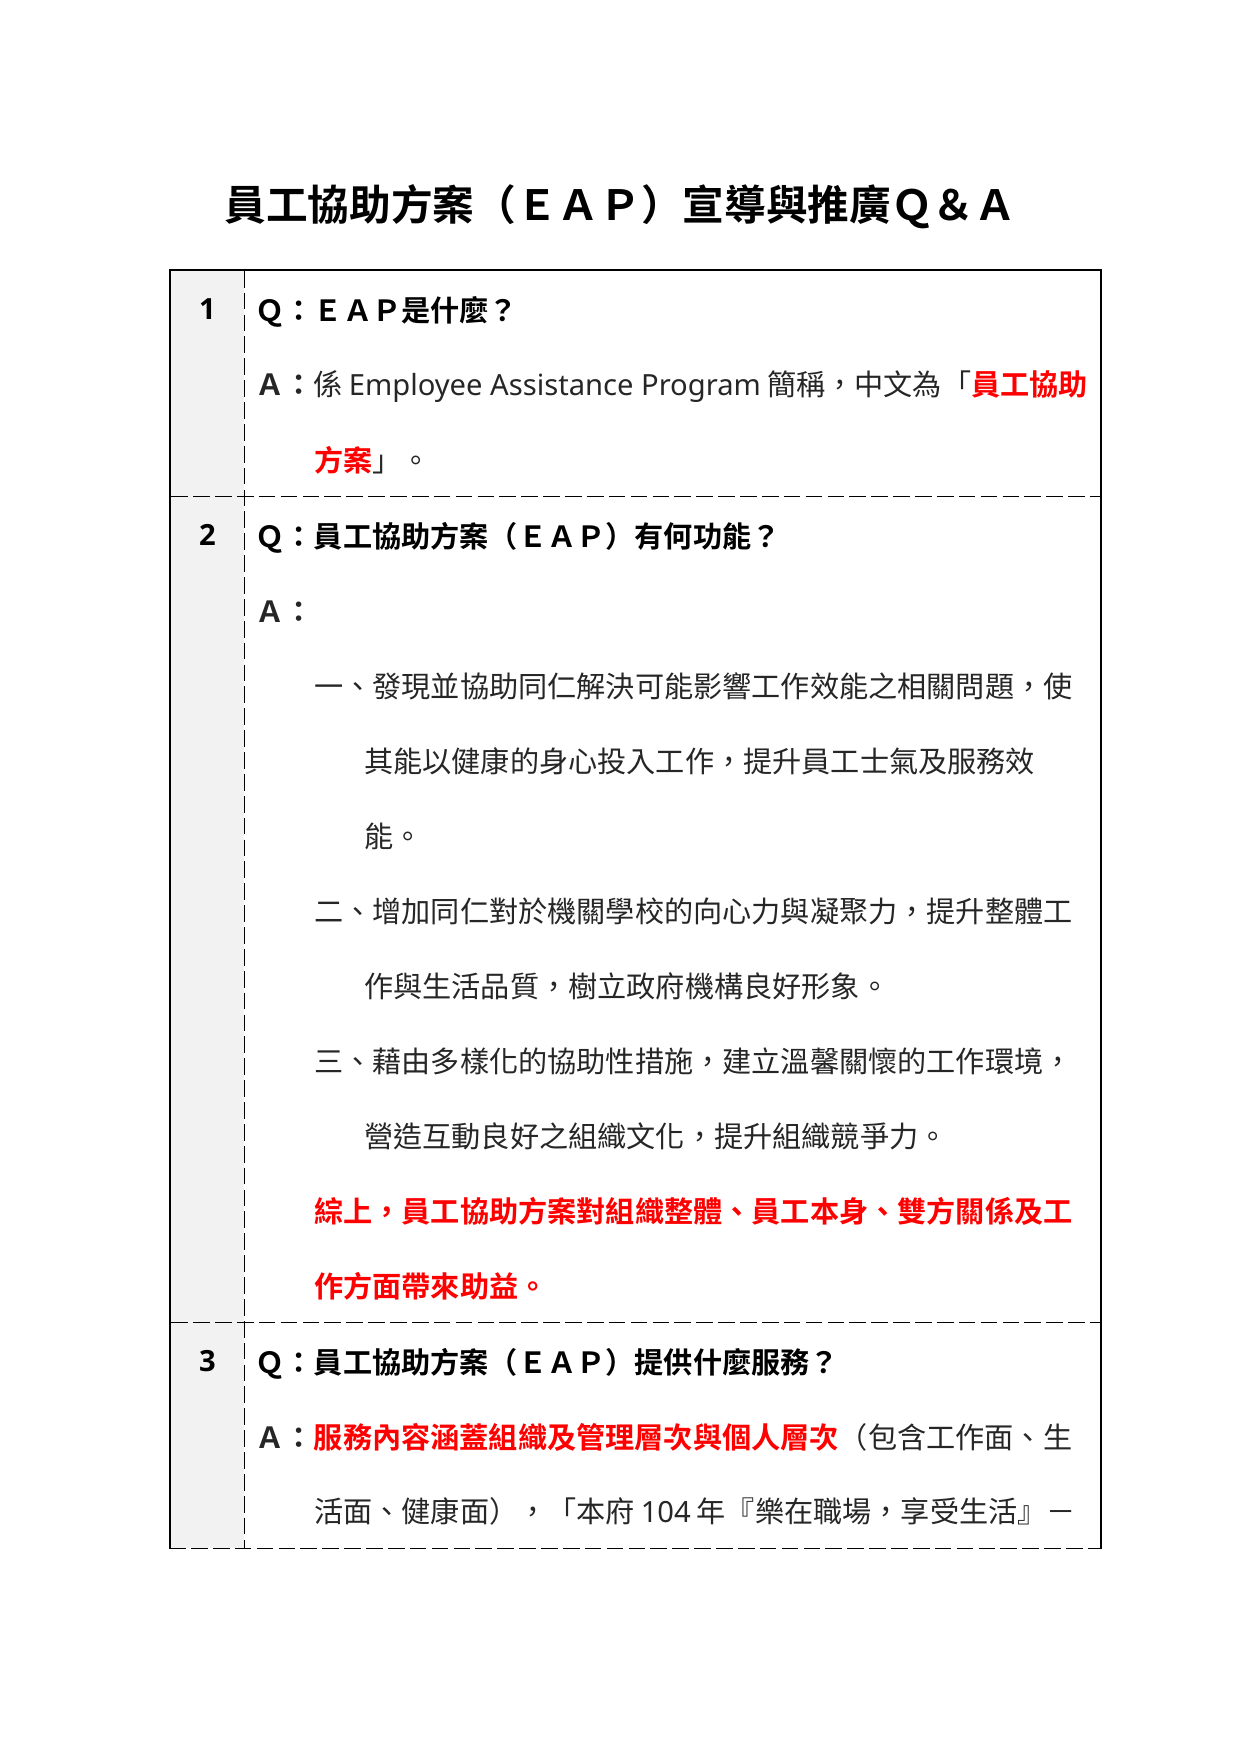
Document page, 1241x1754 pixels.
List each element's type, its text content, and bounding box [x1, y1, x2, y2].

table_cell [244, 1322, 1100, 1548]
table_header 1 [171, 271, 244, 496]
table_cell Ｑ：員工協助方案（ＥＡＰ）有何功能？ Ａ： 一、發現並協助同仁解決可能影響工作效能之相關問題，使其能以健康的身心投入工作，提升員工士氣及服務效能。 二、增加同仁對於機關學校的向心力與凝聚力，提升整體工作與生活品質，樹立政府機構良好形象。 三、藉由多樣化的協助性措施，建立溫馨關懷的工作環境，營造互動良好之組織文化，提升組織競爭力。 綜上，員工協助方案對組織整體、員工本身、雙方關係及工作方面帶來助益。 [244, 496, 1100, 1322]
table_cell 2 [171, 496, 244, 1322]
text 員工協助方案（ＥＡＰ）宣導與推廣Ｑ＆Ａ [187, 164, 1053, 239]
table_cell 3 [171, 1322, 244, 1548]
table_header Ｑ：ＥＡＰ是什麼？ Ａ：係Employee Assistance Program簡稱，中文為「員工協助方案」。 [244, 271, 1100, 496]
